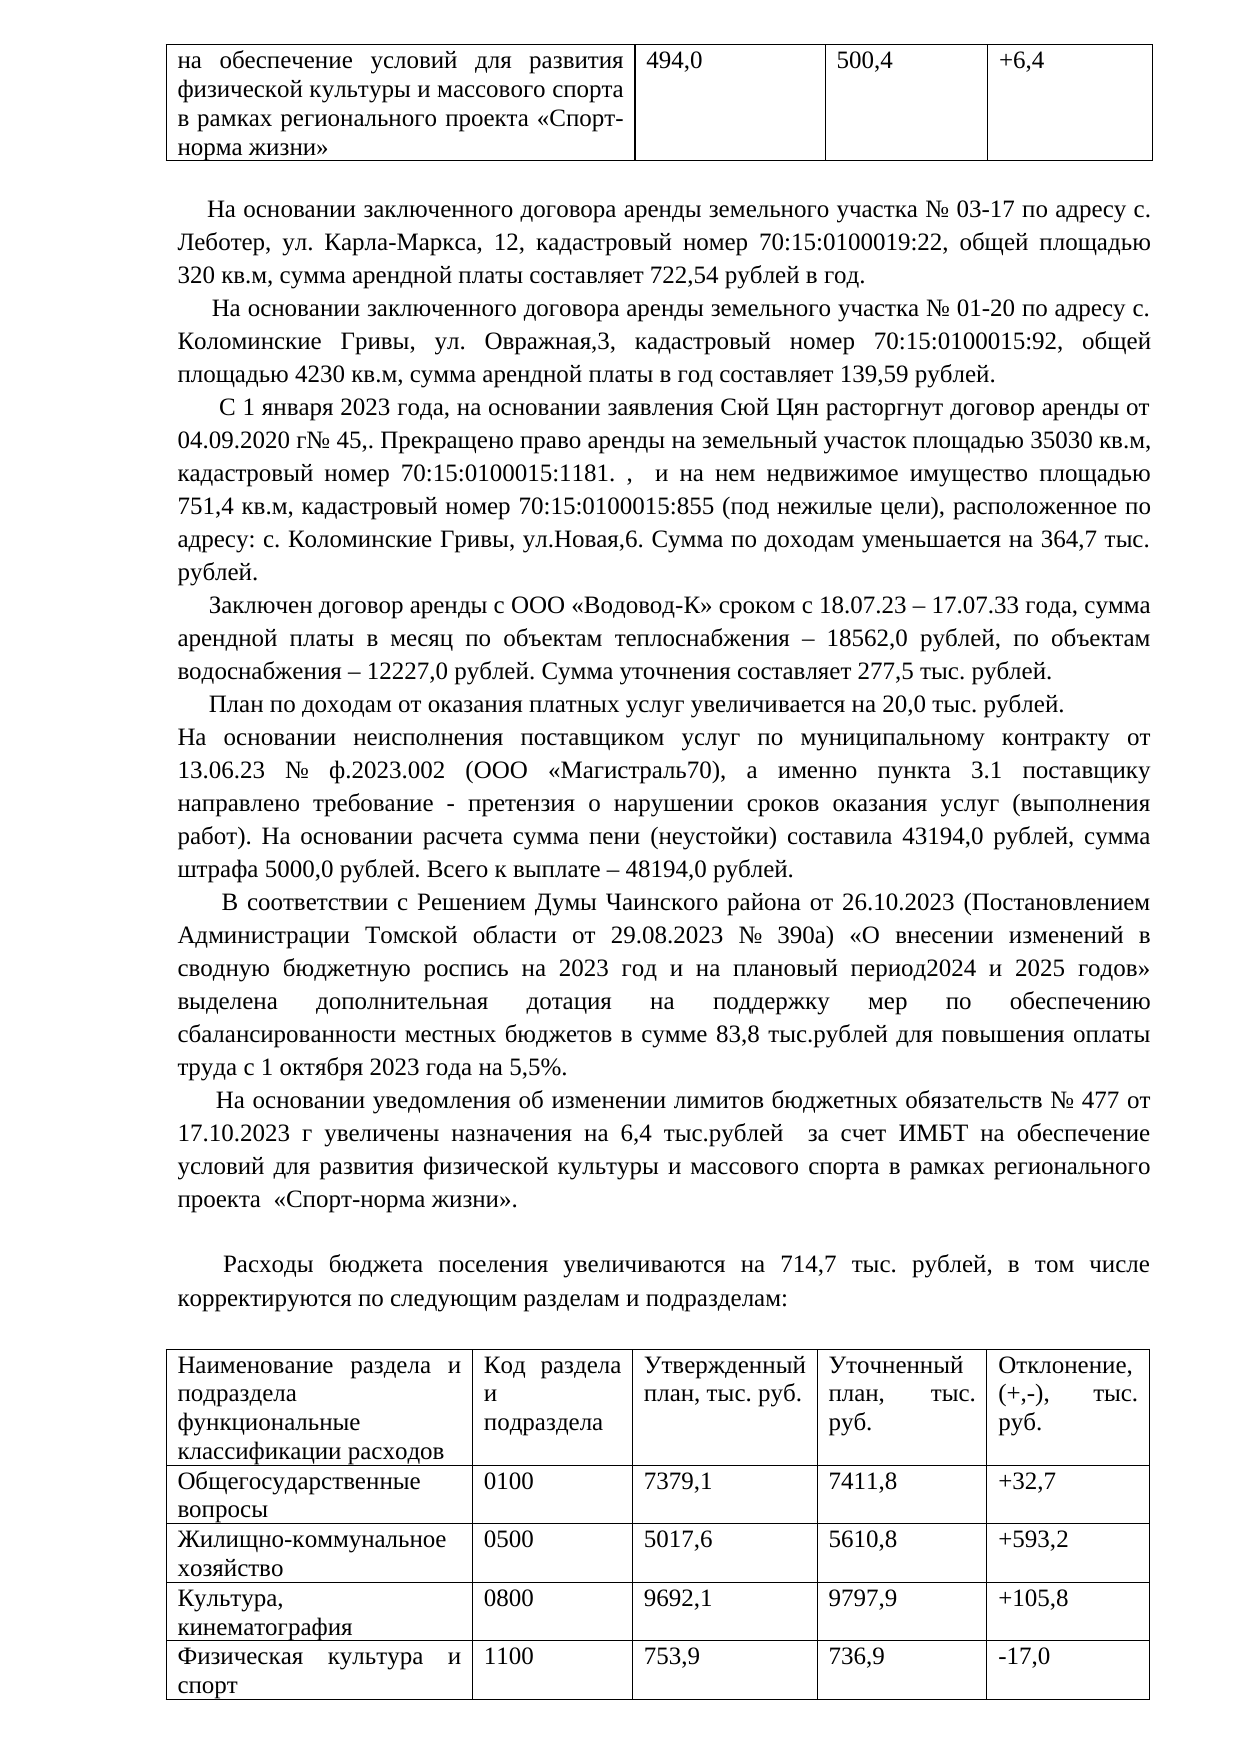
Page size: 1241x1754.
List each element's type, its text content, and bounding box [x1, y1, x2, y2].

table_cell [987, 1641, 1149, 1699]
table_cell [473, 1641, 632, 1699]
table_cell 7411,8 [818, 1466, 986, 1523]
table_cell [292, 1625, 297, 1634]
text На основании уведомления об изменении лимитов бюджетных обязательств № 477 от 17.10.2023 г увеличены назначения на 6,4 тыс.рублей за счет ИМБТ на обеспечение условий для развития физической культуры и массового спорта в рамках регионального проекта «Спорт-норма жизни». [177, 1085, 1152, 1213]
text В соответствии с Решением Думы Чаинского района от 26.10.2023 (Постановлением Администрации Томской области от 29.08.2023 № 390а) «О внесении изменений в сводную бюджетную роспись на 2023 год и на плановый период2024 и 2025 годов» выделена дополнительная дотация на поддержку мер по обеспечению сбалансированности местных бюджетов в сумме 83,8 тыс.рублей для повышения оплаты труда с 1 октября 2023 года на 5,5%. [177, 887, 1152, 1081]
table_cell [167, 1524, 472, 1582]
table_header Отклонение, (+,-), тыс. руб. [987, 1350, 1149, 1465]
table_cell Общегосударственные вопросы [167, 1466, 472, 1523]
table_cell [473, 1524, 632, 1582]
text На основании неисполнения поставщиком услуг по муниципальному контракту от 13.06.23 № ф.2023.002 (ООО «Магистраль70), а именно пункта 3.1 поставщику направлено требование - претензия о нарушении сроков оказания услуг (выполнения работ). На основании расчета сумма пени (неустойки) составила 43194,0 рублей, сумма штрафа 5000,0 рублей. Всего к выплате – 48194,0 рублей. [177, 722, 1152, 883]
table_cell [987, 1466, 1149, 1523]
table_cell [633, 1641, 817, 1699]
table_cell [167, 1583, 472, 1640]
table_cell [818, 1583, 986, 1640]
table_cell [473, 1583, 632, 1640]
table_cell 500,4 [826, 45, 987, 160]
text С 1 января 2023 года, на основании заявления Сюй Цян расторгнут договор аренды от 04.09.2020 г№ 45,. Прекращено право аренды на земельный участок площадью 35030 кв.м, кадастровый номер 70:15:0100015:1181. , и на нем недвижимое имущество площадью 751,4 кв.м, кадастровый номер 70:15:0100015:855 (под нежилые цели), расположенное по адресу: с. Коломинские Гривы, ул.Новая,6. Сумма по доходам уменьшается на 364,7 тыс. рублей. [177, 392, 1152, 586]
text На основании заключенного договора аренды земельного участка № 03-17 по адресу с. Леботер, ул. Карла-Маркса, 12, кадастровый номер 70:15:0100019:22, общей площадью 320 кв.м, сумма арендной платы составляет 722,54 рублей в год. [177, 194, 1152, 288]
table_header Наименование раздела и подраздела функциональные классификации расходов [167, 1350, 472, 1465]
table_header Утвержденный план, тыс. руб. [633, 1350, 817, 1465]
text На основании заключенного договора аренды земельного участка № 01-20 по адресу с. Коломинские Гривы, ул. Овражная,3, кадастровый номер 70:15:0100015:92, общей площадью 4230 кв.м, сумма арендной платы в год составляет 139,59 рублей. [177, 293, 1152, 387]
text Расходы бюджета поселения увеличиваются на 714,7 тыс. рублей, в том числе корректируются по следующим разделам и подразделам: [177, 1249, 1152, 1311]
table_header Код раздела и подраздела [473, 1350, 632, 1465]
table_cell на обеспечение условий для развития физической культуры и массового спорта в рамках регионального проекта «Спорт-норма жизни» [167, 45, 634, 160]
table_cell 7379,1 [633, 1466, 817, 1523]
text Заключен договор аренды с ООО «Водовод-К» сроком с 18.07.23 – 17.07.33 года, сумма арендной платы в месяц по объектам теплоснабжения – 18562,0 рублей, по объектам водоснабжения – 12227,0 рублей. Сумма уточнения составляет 277,5 тыс. рублей. [177, 590, 1152, 685]
table_cell +6,4 [988, 45, 1152, 160]
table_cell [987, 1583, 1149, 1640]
table_header Уточненный план, тыс. руб. [818, 1350, 986, 1465]
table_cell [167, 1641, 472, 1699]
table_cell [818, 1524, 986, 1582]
text План по доходам от оказания платных услуг увеличивается на 20,0 тыс. рублей. [177, 689, 1152, 718]
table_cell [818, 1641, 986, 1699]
table_cell 0100 [473, 1466, 632, 1523]
table_cell 494,0 [636, 45, 825, 160]
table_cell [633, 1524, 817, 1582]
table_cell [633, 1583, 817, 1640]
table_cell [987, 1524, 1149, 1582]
